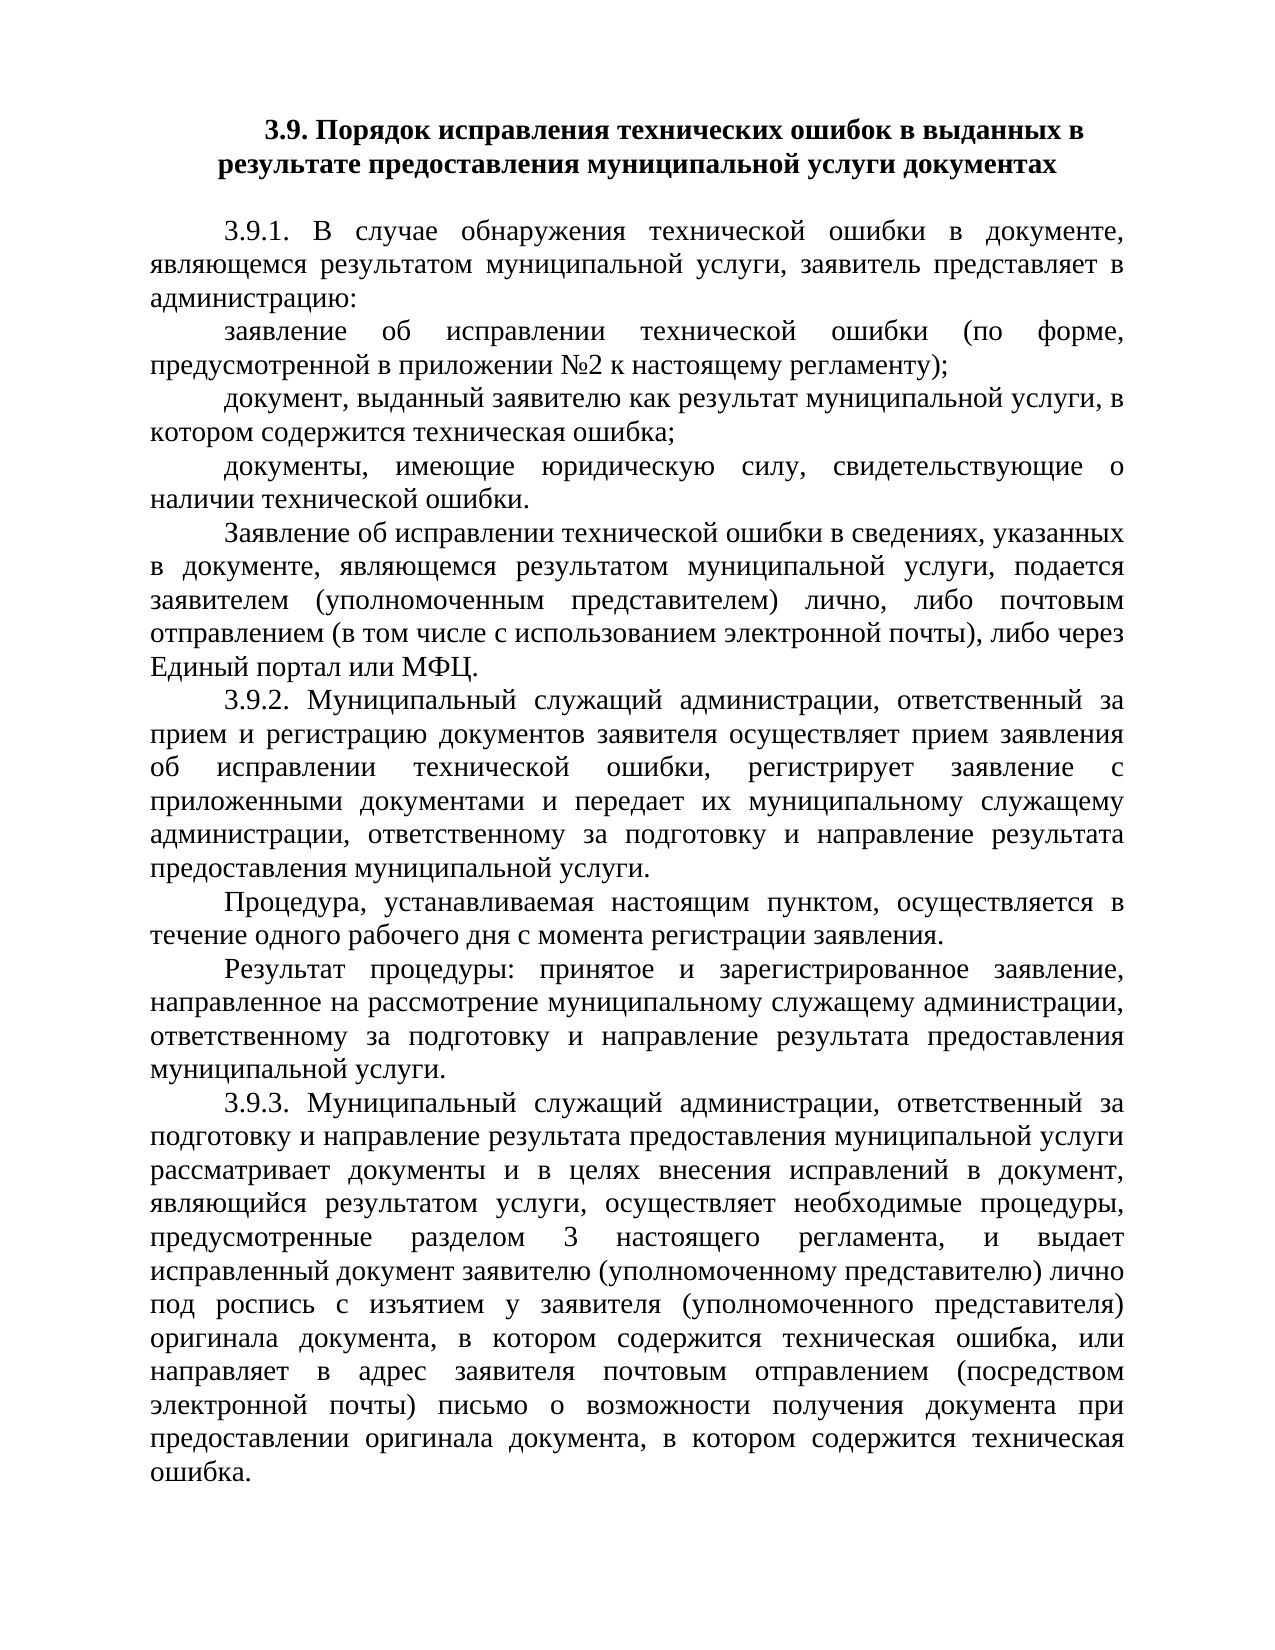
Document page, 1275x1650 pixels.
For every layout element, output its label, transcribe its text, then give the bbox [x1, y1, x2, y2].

text Заявление об исправлении технической ошибки в сведениях, указанных в документе, являющемся результатом муниципальной услуги, подается заявителем (уполномоченным представителем) лично, либо почтовым отправлением (в том числе с использованием электронной почты), либо через Единый портал или МФЦ. [150, 515, 1125, 682]
text 3.9. Порядок исправления технических ошибок в выданных в результате предоставления муниципальной услуги документах [150, 112, 1125, 179]
text заявление об исправлении технической ошибки (по форме, предусмотренной в приложении №2 к настоящему регламенту); [150, 313, 1125, 381]
text 3.9.2. Муниципальный служащий администрации, ответственный за прием и регистрацию документов заявителя осуществляет прием заявления об исправлении технической ошибки, регистрирует заявление с приложенными документами и передает их муниципальному служащему администрации, ответственному за подготовку и направление результата предоставления муниципальной услуги. [150, 682, 1125, 884]
text 3.9.1. В случае обнаружения технической ошибки в документе, являющемся результатом муниципальной услуги, заявитель представляет в администрацию: [150, 213, 1125, 313]
text документы, имеющие юридическую силу, свидетельствующие о наличии технической ошибки. [150, 448, 1125, 515]
text 3.9.3. Муниципальный служащий администрации, ответственный за подготовку и направление результата предоставления муниципальной услуги рассматривает документы и в целях внесения исправлений в документ, являющийся результатом услуги, осуществляет необходимые процедуры, предусмотренные разделом 3 настоящего регламента, и выдает исправленный документ заявителю (уполномоченному представителю) лично под роспись с изъятием у заявителя (уполномоченного представителя) оригинала документа, в котором содержится техническая ошибка, или направляет в адрес заявителя почтовым отправлением (посредством электронной почты) письмо о возможности получения документа при предоставлении оригинала документа, в котором содержится техническая ошибка. [150, 1085, 1125, 1487]
text Результат процедуры: принятое и зарегистрированное заявление, направленное на рассмотрение муниципальному служащему администрации, ответственному за подготовку и направление результата предоставления муниципальной услуги. [150, 951, 1125, 1085]
text документ, выданный заявителю как результат муниципальной услуги, в котором содержится техническая ошибка; [150, 381, 1125, 448]
text Процедура, устанавливаемая настоящим пунктом, осуществляется в течение одного рабочего дня с момента регистрации заявления. [150, 884, 1125, 951]
